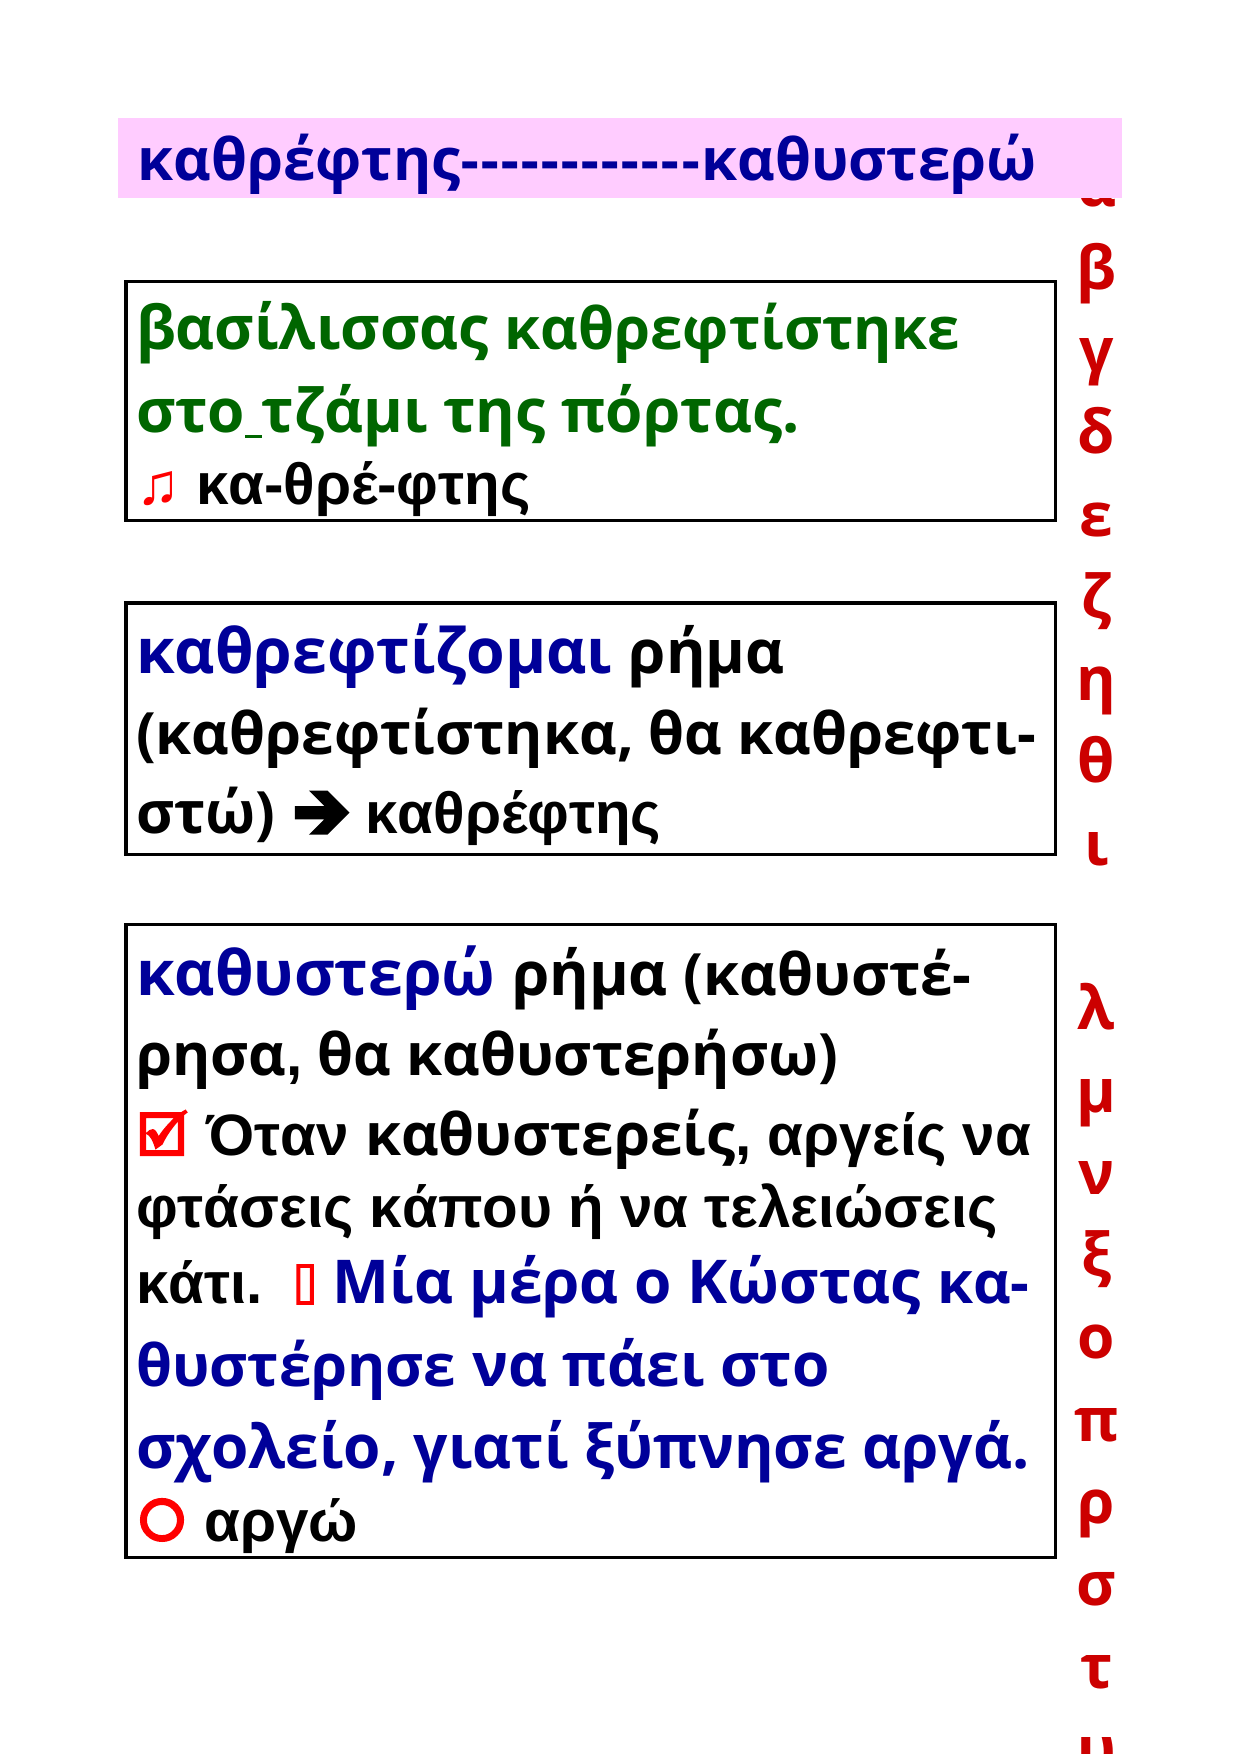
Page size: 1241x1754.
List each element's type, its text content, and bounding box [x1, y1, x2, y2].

text ♫ κα-θρέ-φτης [128, 444, 1054, 519]
text αργώ [128, 1481, 1054, 1556]
text Όταν καθυστερείς, αργείς να φτάσεις κάπου ή να τελειώσεις κάτι. Mία μέρα ο Κώστας κα-θυστέρησε να πάει στο σχολείο, γιατί ξύπνησε αργά. [128, 1088, 1054, 1481]
text καθρεφτίζομαι ρήμα (καθρεφτίστηκα, θα καθρεφτι-στώ) καθρέφτης [128, 605, 1054, 853]
text καθυστερώ ρήμα (καθυστέ-ρησα, θα καθυστερήσω) [128, 926, 1054, 1088]
text καθρέφτης καθυστερώ [118, 118, 1122, 198]
text βασίλισσας καθρεφτίστηκε στο τζάμι της πόρτας. [128, 283, 1054, 444]
